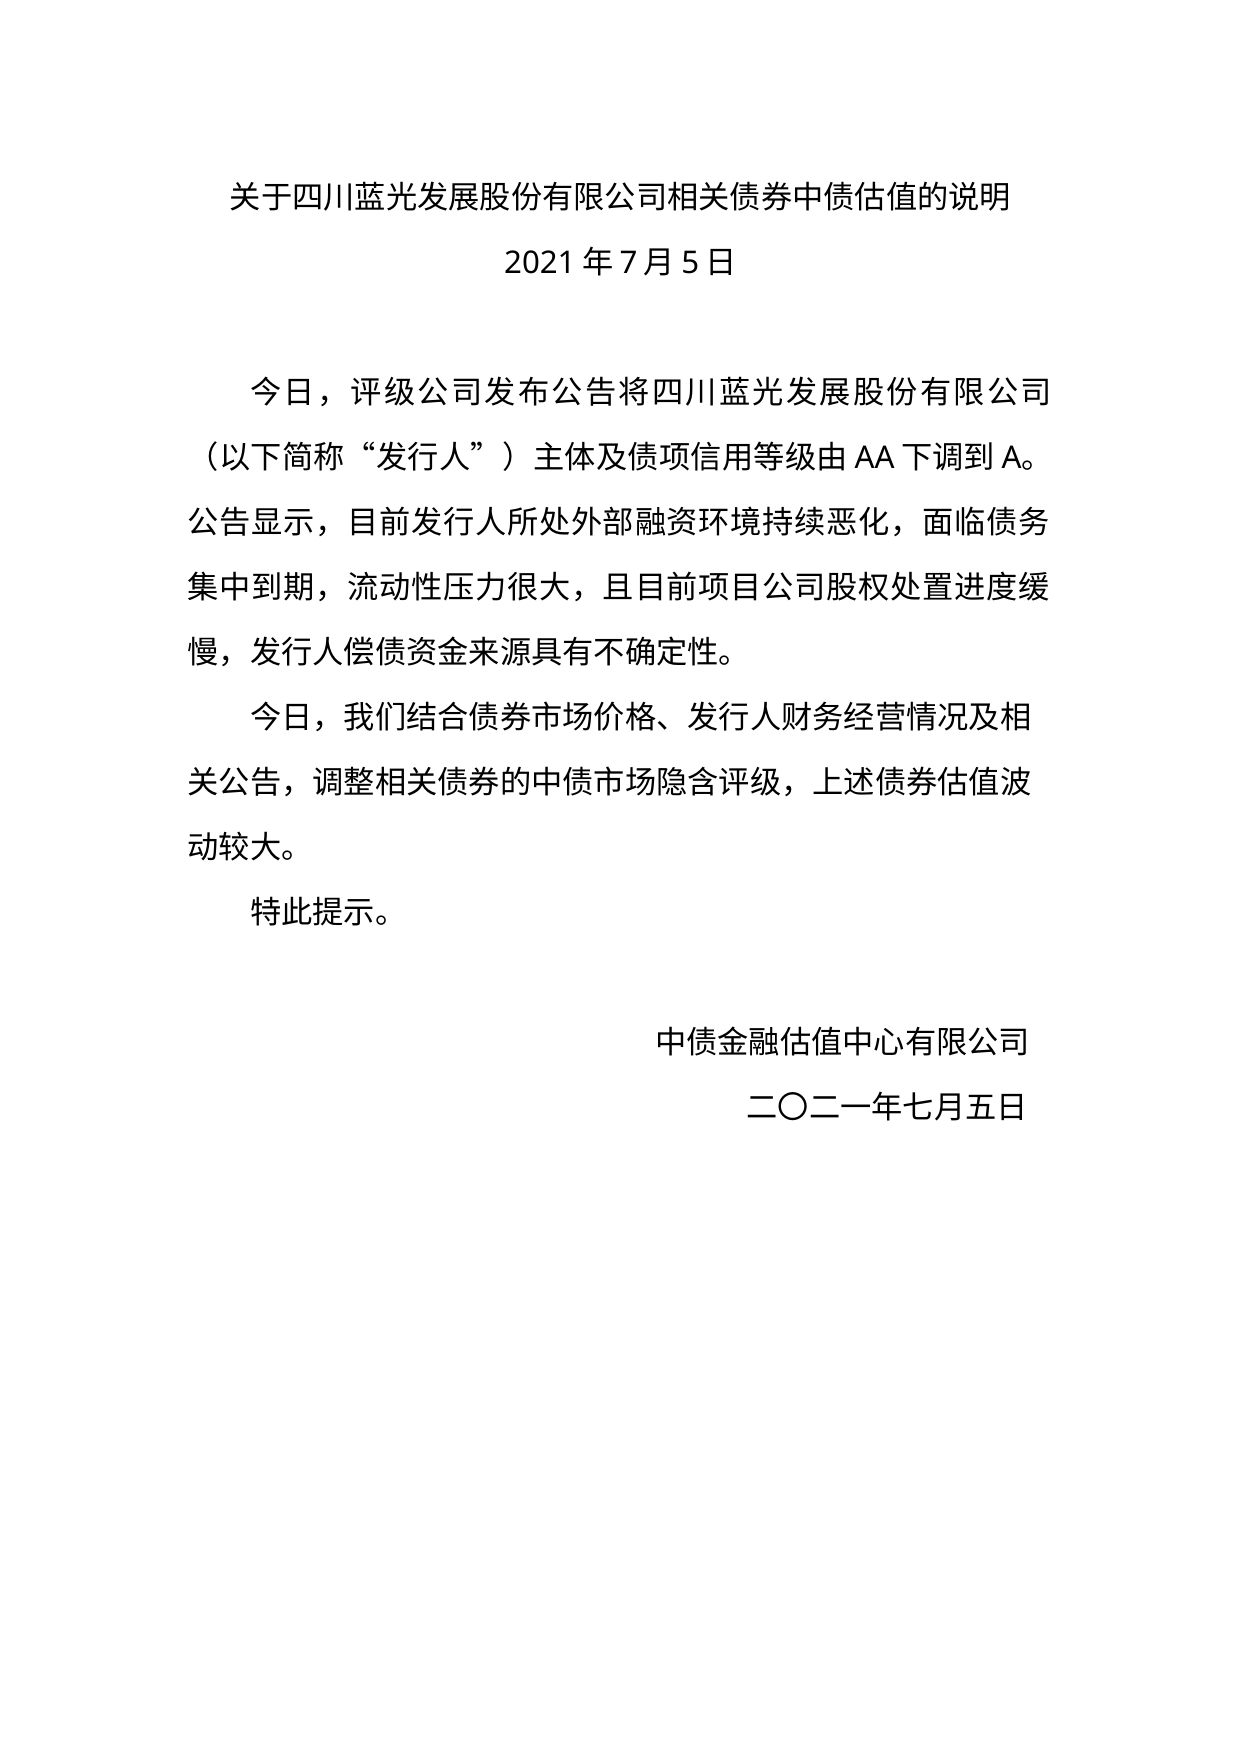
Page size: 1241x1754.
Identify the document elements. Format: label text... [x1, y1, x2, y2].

text 今日，我们结合债券市场价格、发行人财务经营情况及相关公告，调整相关债券的中债市场隐含评级，上述债券估值波动较大。 [187, 682, 1053, 877]
text 今日，评级公司发布公告将四川蓝光发展股份有限公司（以下简称“发行人”）主体及债项信用等级由AA下调到A。公告显示，目前发行人所处外部融资环境持续恶化，面临债务集中到期，流动性压力很大，且目前项目公司股权处置进度缓慢，发行人偿债资金来源具有不确定性。 [187, 357, 1053, 682]
text 2021年7月5日 [187, 227, 1053, 292]
text 关于四川蓝光发展股份有限公司相关债券中债估值的说明 [187, 162, 1053, 227]
text 中债金融估值中心有限公司 [639, 1007, 1053, 1072]
text 二〇二一年七月五日 [187, 1072, 1027, 1137]
text 特此提示。 [187, 877, 1053, 942]
